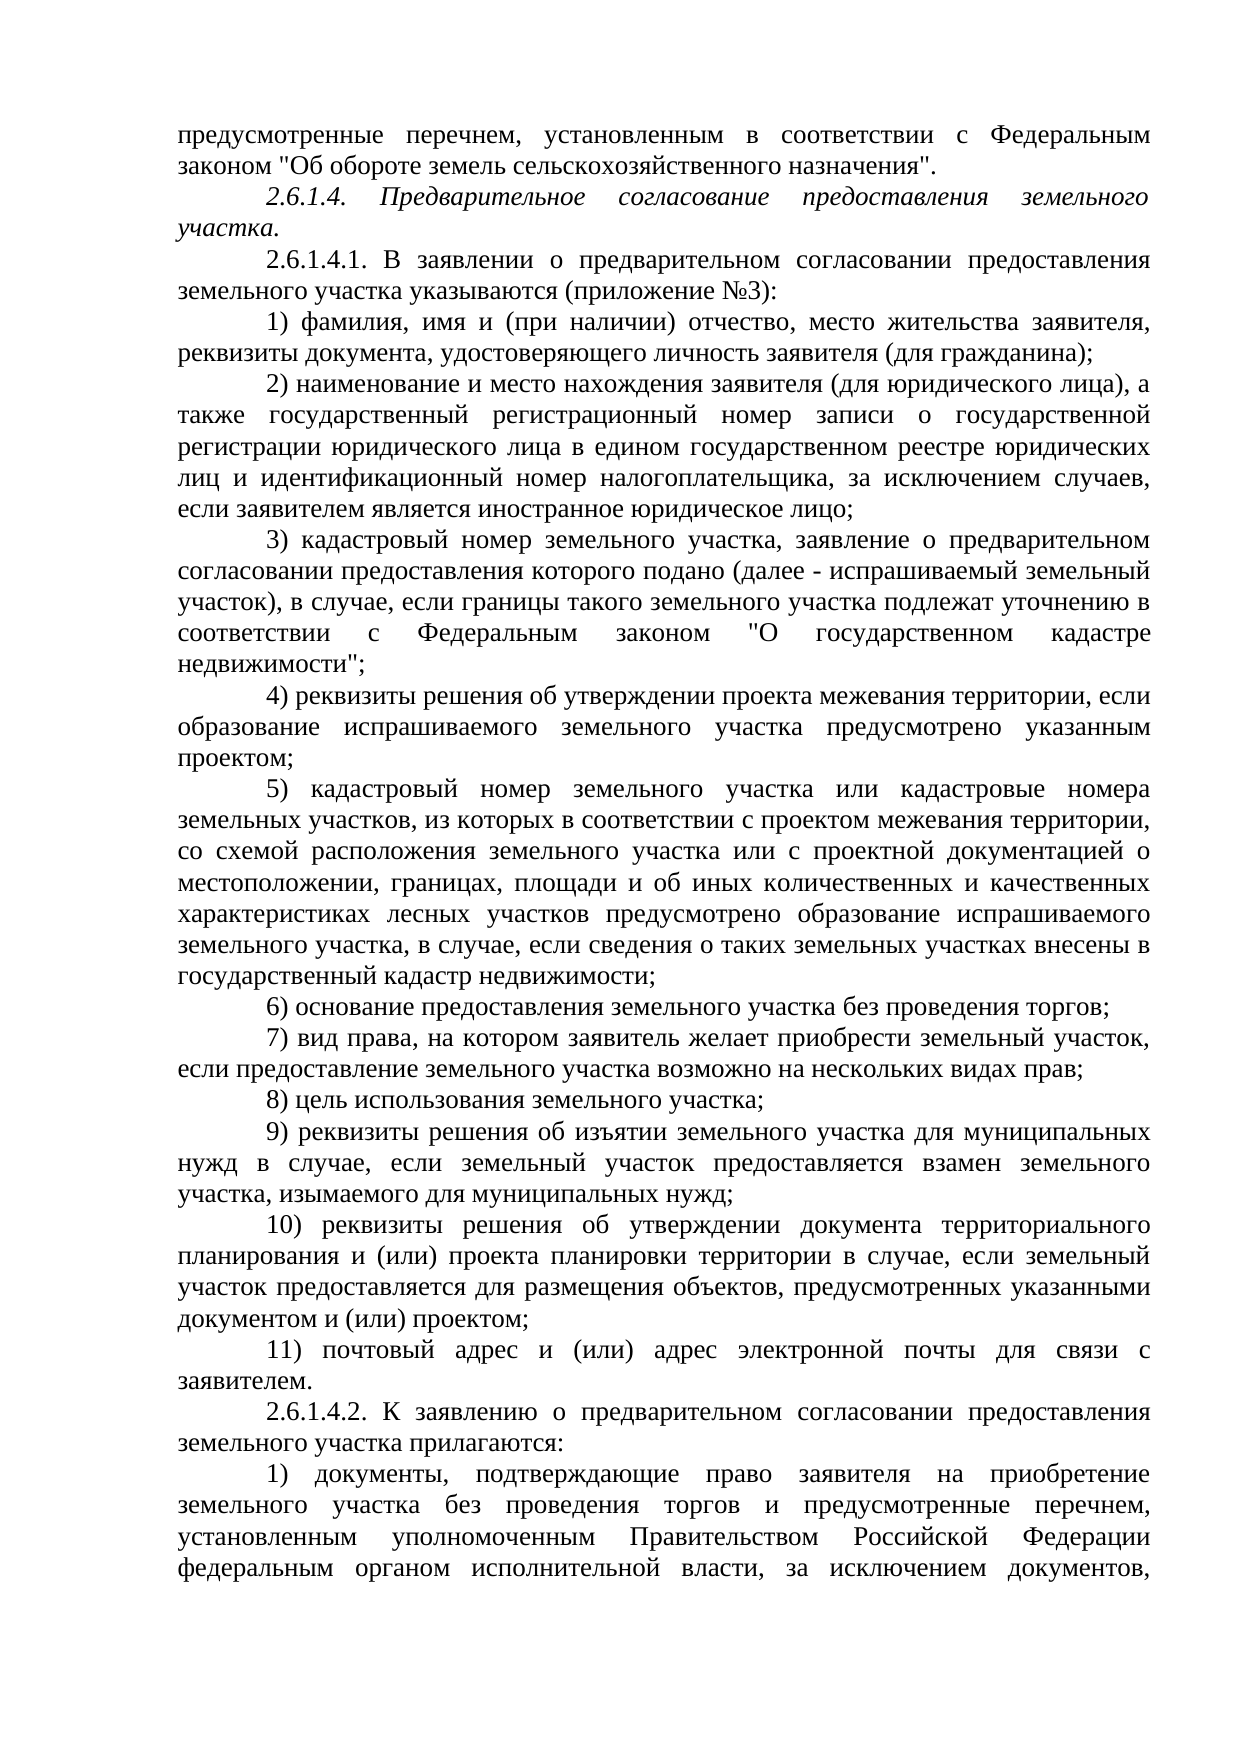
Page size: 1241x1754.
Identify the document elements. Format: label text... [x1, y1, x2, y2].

text 4) реквизиты решения об утверждении проекта межевания территории, если образование испрашиваемого земельного участка предусмотрено указанным проектом; [177, 679, 1152, 772]
text 6) основание предоставления земельного участка без проведения торгов; [177, 990, 1152, 1021]
text 2.6.1.4.1. В заявлении о предварительном согласовании предоставления земельного участка указываются (приложение №3): [177, 243, 1152, 305]
text 7) вид права, на котором заявитель желает приобрести земельный участок, если предоставление земельного участка возможно на нескольких видах прав; [177, 1021, 1152, 1084]
text 8) цель использования земельного участка; [177, 1084, 1152, 1115]
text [177, 1457, 1152, 1582]
text 5) кадастровый номер земельного участка или кадастровые номера земельных участков, из которых в соответствии с проектом межевания территории, со схемой расположения земельного участка или с проектной документацией о местоположении, границах, площади и об иных количественных и качественных характеристиках лесных участков предусмотрено образование испрашиваемого земельного участка, в случае, если сведения о таких земельных участках внесены в государственный кадастр недвижимости; [177, 772, 1152, 990]
text 2) наименование и место нахождения заявителя (для юридического лица), а также государственный регистрационный номер записи о государственной регистрации юридического лица в едином государственном реестре юридических лиц и идентификационный номер налогоплательщика, за исключением случаев, если заявителем является иностранное юридическое лицо; [177, 367, 1152, 523]
text 10) реквизиты решения об утверждении документа территориального планирования и (или) проекта планировки территории в случае, если земельный участок предоставляется для размещения объектов, предусмотренных указанными документом и (или) проектом; [177, 1208, 1152, 1333]
text 2.6.1.4. Предварительное согласование предоставления земельного участка. [177, 180, 1152, 243]
text 1) фамилия, имя и (при наличии) отчество, место жительства заявителя, реквизиты документа, удостоверяющего личность заявителя (для гражданина); [177, 305, 1152, 367]
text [177, 118, 1152, 180]
text 9) реквизиты решения об изъятии земельного участка для муниципальных нужд в случае, если земельный участок предоставляется взамен земельного участка, изымаемого для муниципальных нужд; [177, 1115, 1152, 1208]
text 11) почтовый адрес и (или) адрес электронной почты для связи с заявителем. [177, 1333, 1152, 1395]
text 3) кадастровый номер земельного участка, заявление о предварительном согласовании предоставления которого подано (далее - испрашиваемый земельный участок), в случае, если границы такого земельного участка подлежат уточнению в соответствии с Федеральным законом "О государственном кадастре недвижимости"; [177, 523, 1152, 679]
text 2.6.1.4.2. К заявлению о предварительном согласовании предоставления земельного участка прилагаются: [177, 1395, 1152, 1457]
